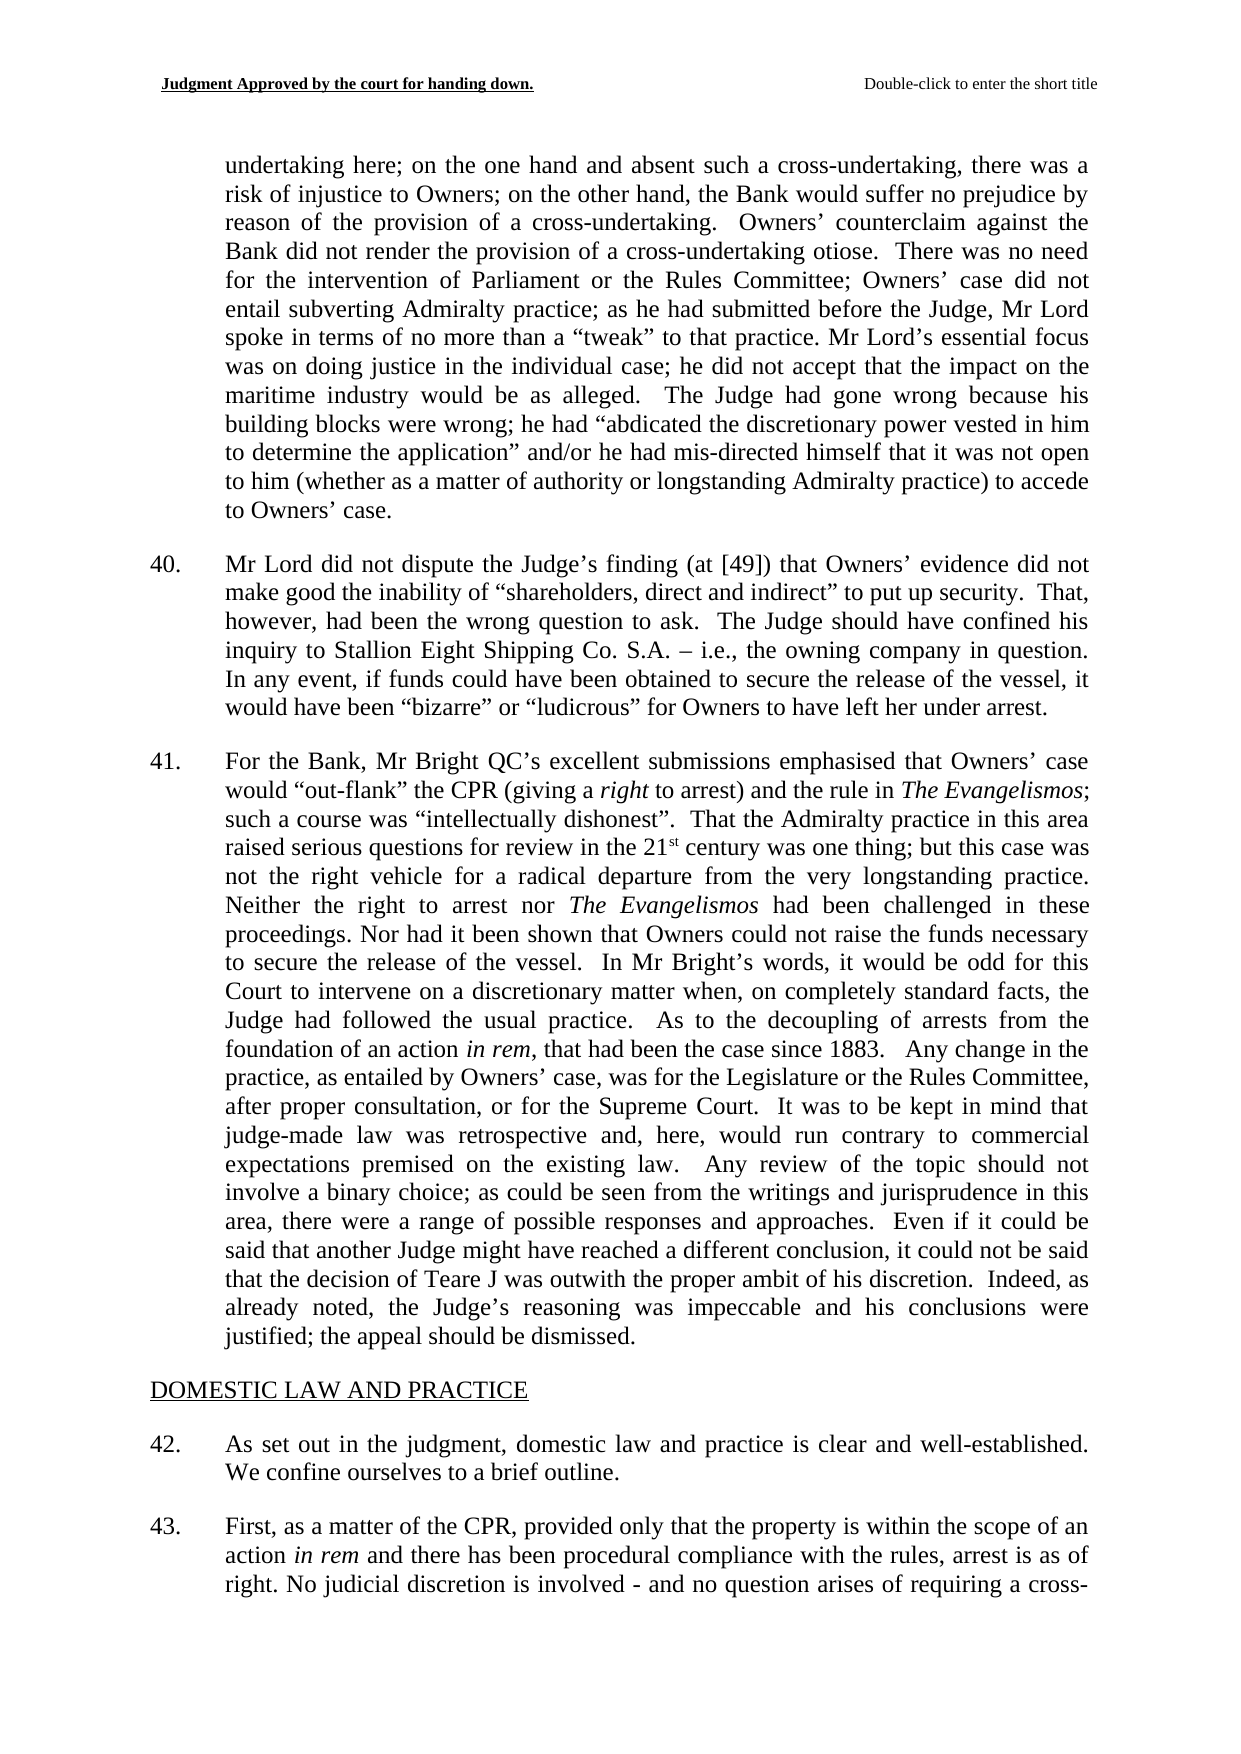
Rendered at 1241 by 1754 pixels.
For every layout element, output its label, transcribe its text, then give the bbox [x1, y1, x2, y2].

subtitle DOMESTIC LAW AND PRACTICE [150, 1375, 1090, 1404]
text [150, 150, 1090, 524]
text For the Bank, Mr Bright QC’s excellent submissions emphasised that Owners’ case would “out-flank” the CPR (giving a right to arrest) and the rule in The Evangelismos; such a course was “intellectually dishonest”. That the Admiralty practice in this area raised serious questions for review in the 21st century was one thing; but this case was not the right vehicle for a radical departure from the very longstanding practice. Neither the right to arrest nor The Evangelismos had been challenged in these proceedings. Nor had it been shown that Owners could not raise the funds necessary to secure the release of the vessel. In Mr Bright’s words, it would be odd for this Court to intervene on a discretionary matter when, on completely standard facts, the Judge had followed the usual practice. As to the decoupling of arrests from the foundation of an action in rem, that had been the case since 1883. Any change in the practice, as entailed by Owners’ case, was for the Legislature or the Rules Committee, after proper consultation, or for the Supreme Court. It was to be kept in mind that judge-made law was retrospective and, here, would run contrary to commercial expectations premised on the existing law. Any review of the topic should not involve a binary choice; as could be seen from the writings and jurisprudence in this area, there were a range of possible responses and approaches. Even if it could be said that another Judge might have reached a different conclusion, it could not be said that the decision of Teare J was outwith the proper ambit of his discretion. Indeed, as already noted, the Judge’s reasoning was impeccable and his conclusions were justified; the appeal should be dismissed. [150, 746, 1090, 1350]
text Mr Lord did not dispute the Judge’s finding (at [49]) that Owners’ evidence did not make good the inability of “shareholders, direct and indirect” to put up security. That, however, had been the wrong question to ask. The Judge should have confined his inquiry to Stallion Eight Shipping Co. S.A. – i.e., the owning company in question. In any event, if funds could have been obtained to secure the release of the vessel, it would have been “bizarre” or “ludicrous” for Owners to have left her under arrest. [150, 549, 1090, 721]
text As set out in the judgment, domestic law and practice is clear and well-established. We confine ourselves to a brief outline. [150, 1429, 1090, 1486]
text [150, 1511, 1090, 1597]
